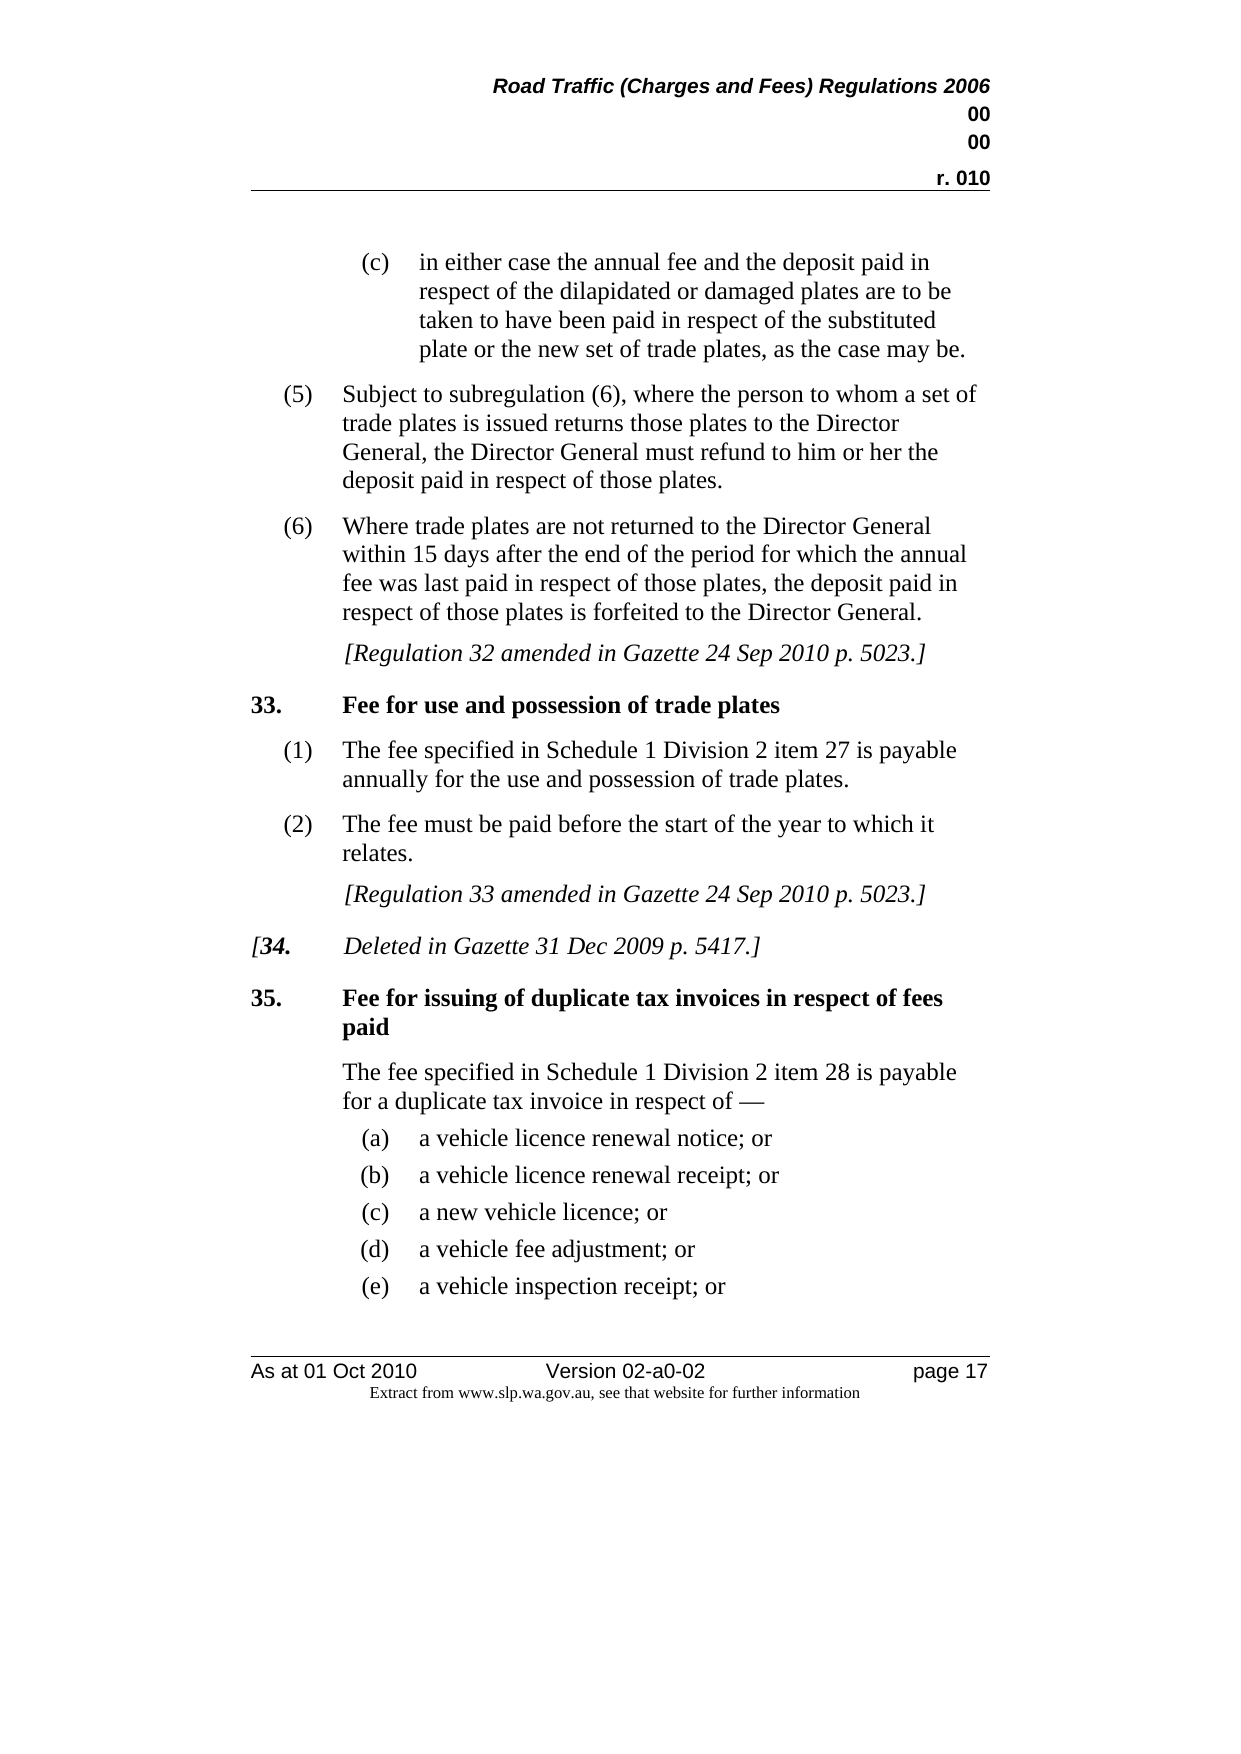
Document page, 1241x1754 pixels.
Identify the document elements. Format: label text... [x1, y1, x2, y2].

text [Regulation 32 amended in Gazette 24 Sep 2010 p. 5023.] [251, 638, 990, 667]
text (c) a new vehicle licence; or [251, 1197, 990, 1226]
text (6) Where trade plates are not returned to the Director General within 15 days after the end of the period for which the annual fee was last paid in respect of those plates, the deposit paid in respect of those plates is forfeited to the Director General. [251, 511, 990, 626]
subtitle 33. Fee for use and possession of trade plates [251, 690, 990, 719]
text (2) The fee must be paid before the start of the year to which it relates. [251, 809, 990, 867]
subtitle 35. Fee for issuing of duplicate tax invoices in respect of fees paid [251, 983, 990, 1040]
text (d) a vehicle fee adjustment; or [251, 1234, 990, 1263]
text [34. Deleted in Gazette 31 Dec 2009 p. 5417.] [251, 931, 990, 960]
text (5) Subject to subregulation (6), where the person to whom a set of trade plates is issued returns those plates to the Director General, the Director General must refund to him or her the deposit paid in respect of those plates. [251, 379, 990, 494]
text (1) The fee specified in Schedule 1 Division 2 item 27 is payable annually for the use and possession of trade plates. [251, 735, 990, 793]
text (b) a vehicle licence renewal receipt; or [251, 1160, 990, 1189]
text (c) in either case the annual fee and the deposit paid in respect of the dilapidated or damaged plates are to be taken to have been paid in respect of the substituted plate or the new set of trade plates, as the case may be. [251, 247, 990, 362]
text [Regulation 33 amended in Gazette 24 Sep 2010 p. 5023.] [251, 879, 990, 908]
text The fee specified in Schedule 1 Division 2 item 28 is payable for a duplicate tax invoice in respect of — [251, 1057, 990, 1114]
text (a) a vehicle licence renewal notice; or [251, 1123, 990, 1152]
text (e) a vehicle inspection receipt; or [251, 1271, 990, 1300]
